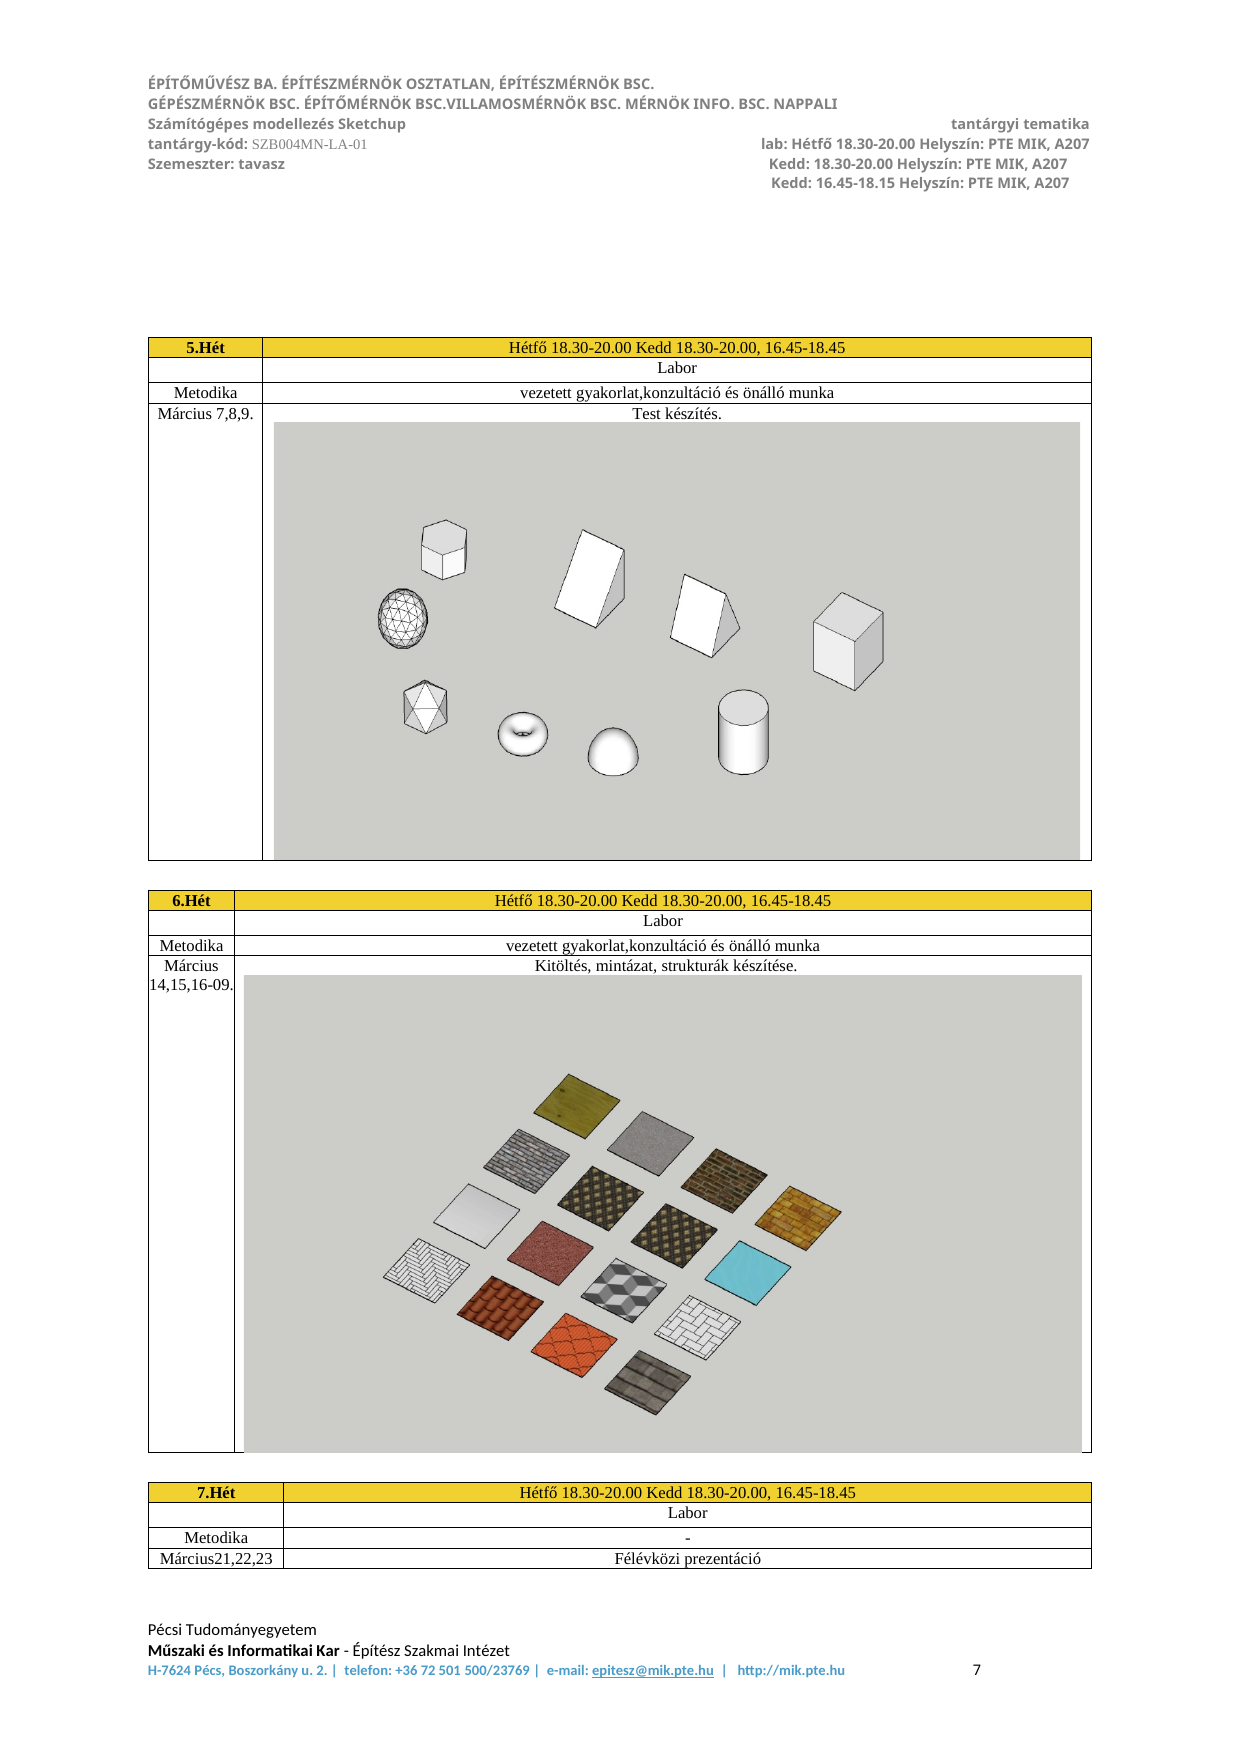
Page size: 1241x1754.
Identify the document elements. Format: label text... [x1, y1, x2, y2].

table_header Hétfő 18.30-20.00 Kedd 18.30-20.00, 16.45-18.45 [284, 1483, 1091, 1502]
table_cell - [284, 1528, 1091, 1547]
table_header 6.Hét [149, 891, 234, 910]
table_cell Félévközi prezentáció [284, 1549, 1091, 1568]
table_cell Március21,22,23 [149, 1549, 283, 1568]
picture [273, 422, 1080, 860]
table_cell Metodika [149, 383, 262, 402]
table_header Hétfő 18.30-20.00 Kedd 18.30-20.00, 16.45-18.45 [263, 338, 1091, 357]
table_cell Március 7,8,9. [149, 404, 262, 860]
table_header 7.Hét [149, 1483, 283, 1502]
table_cell Március 14,15,16-09. [149, 956, 234, 1452]
table_cell [149, 358, 262, 382]
table_cell Metodika [149, 1528, 283, 1547]
table_cell Labor [284, 1503, 1091, 1527]
table_cell vezetett gyakorlat,konzultáció és önálló munka [263, 383, 1091, 402]
table_cell [149, 911, 234, 935]
table_cell Labor [263, 358, 1091, 382]
table_cell Kitöltés, mintázat, strukturák készítése. [235, 956, 1091, 1452]
table_header Hétfő 18.30-20.00 Kedd 18.30-20.00, 16.45-18.45 [235, 891, 1091, 910]
picture [243, 975, 1082, 1453]
table_header 5.Hét [149, 338, 262, 357]
table_cell [149, 1503, 283, 1527]
table_cell vezetett gyakorlat,konzultáció és önálló munka [235, 936, 1091, 955]
table_cell Test készítés. [263, 404, 1091, 860]
table_cell Metodika [149, 936, 234, 955]
table_cell Labor [235, 911, 1091, 935]
